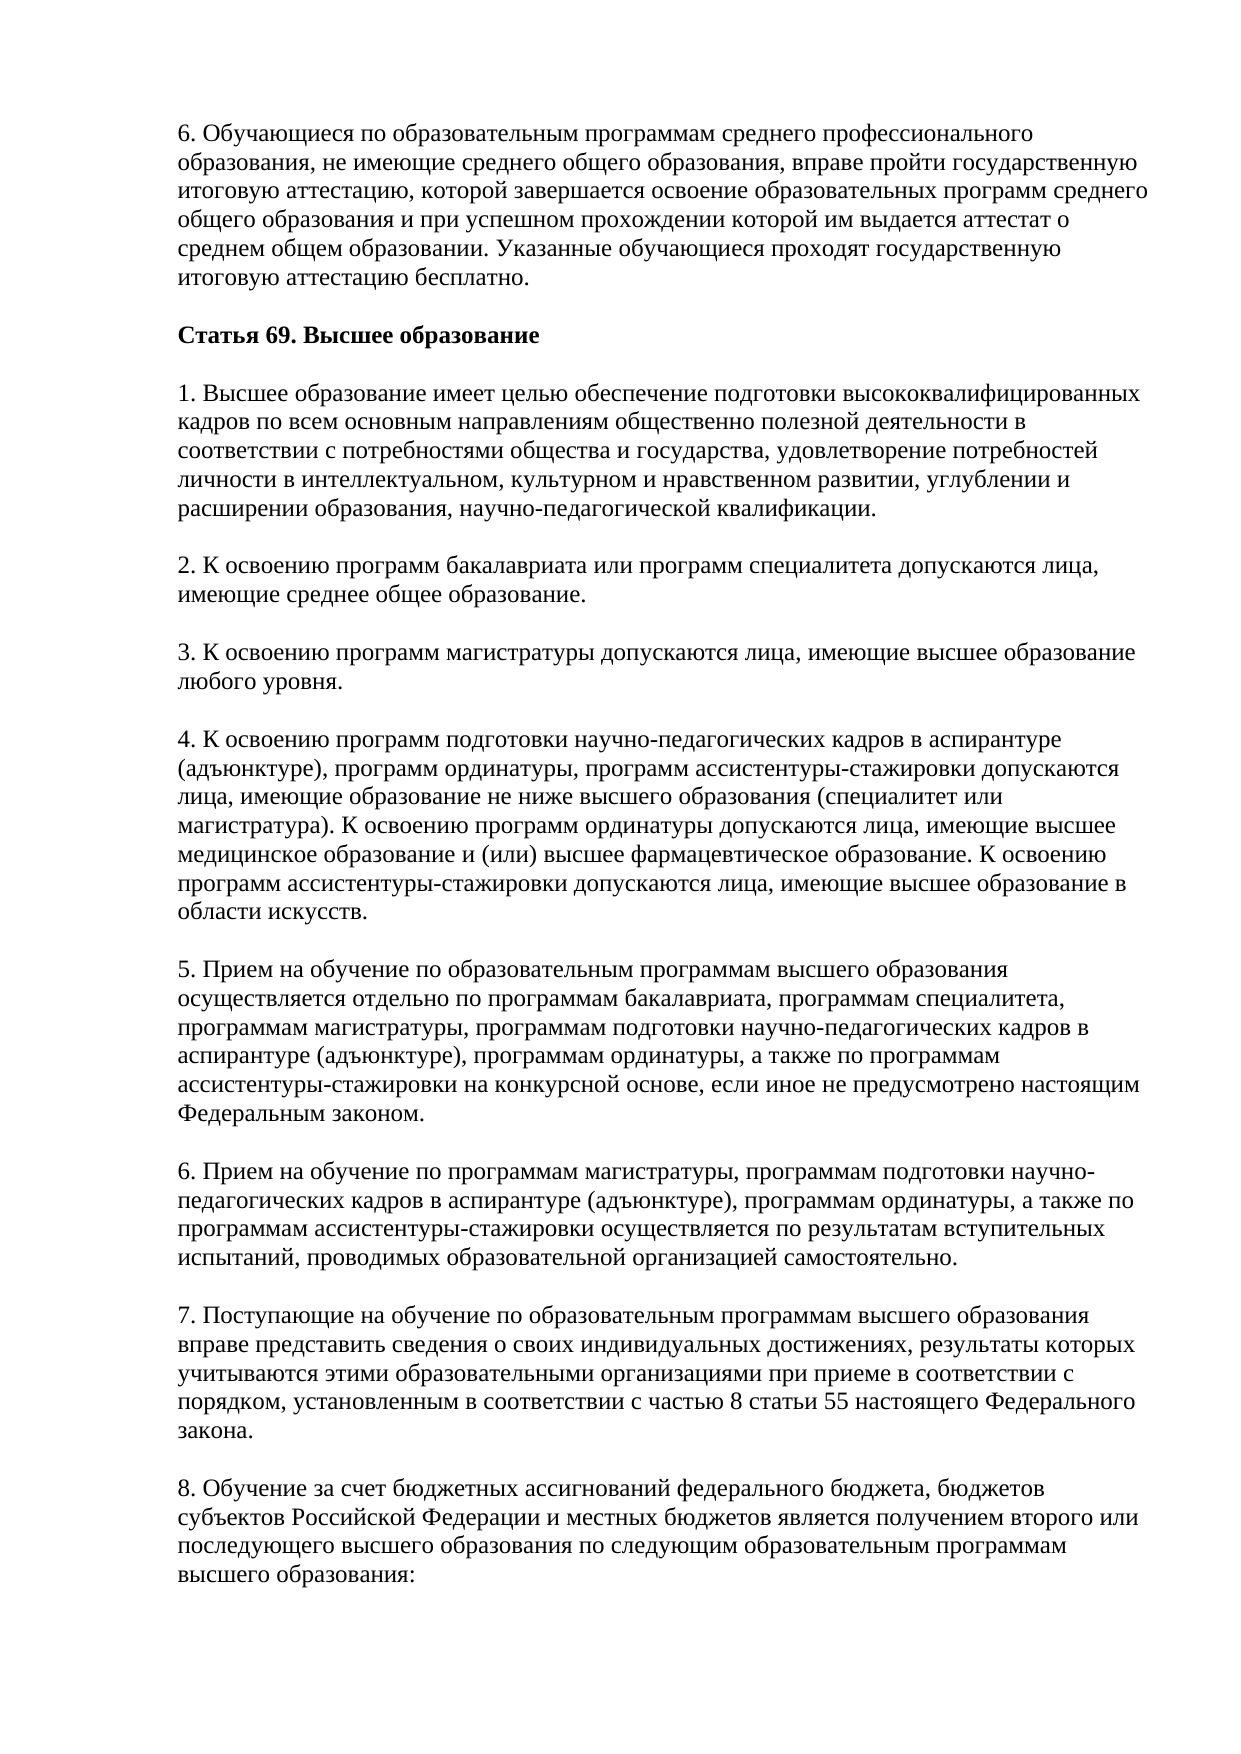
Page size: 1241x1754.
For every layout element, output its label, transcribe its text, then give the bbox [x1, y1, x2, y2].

text 5. Прием на обучение по образовательным программам высшего образования осуществляется отдельно по программам бакалавриата, программам специалитета, программам магистратуры, программам подготовки научно-педагогических кадров в аспирантуре (адъюнктуре), программам ординатуры, а также по программам ассистентуры-стажировки на конкурсной основе, если иное не предусмотрено настоящим Федеральным законом. [177, 954, 1152, 1127]
text 8. Обучение за счет бюджетных ассигнований федерального бюджета, бюджетов субъектов Российской Федерации и местных бюджетов является получением второго или последующего высшего образования по следующим образовательным программам высшего образования: [177, 1473, 1152, 1588]
text 2. К освоению программ бакалавриата или программ специалитета допускаются лица, имеющие среднее общее образование. [177, 551, 1152, 608]
text 7. Поступающие на обучение по образовательным программам высшего образования вправе представить сведения о своих индивидуальных достижениях, результаты которых учитываются этими образовательными организациями при приеме в соответствии с порядком, установленным в соответствии с частью 8 статьи 55 настоящего Федерального закона. [177, 1300, 1152, 1444]
text 6. Прием на обучение по программам магистратуры, программам подготовки научно-педагогических кадров в аспирантуре (адъюнктуре), программам ординатуры, а также по программам ассистентуры-стажировки осуществляется по результатам вступительных испытаний, проводимых образовательной организацией самостоятельно. [177, 1156, 1152, 1271]
text Статья 69. Высшее образование [177, 320, 1152, 348]
text 1. Высшее образование имеет целью обеспечение подготовки высококвалифицированных кадров по всем основным направлениям общественно полезной деятельности в соответствии с потребностями общества и государства, удовлетворение потребностей личности в интеллектуальном, культурном и нравственном развитии, углублении и расширении образования, научно-педагогической квалификации. [177, 378, 1152, 521]
text 3. К освоению программ магистратуры допускаются лица, имеющие высшее образование любого уровня. [177, 637, 1152, 695]
text 4. К освоению программ подготовки научно-педагогических кадров в аспирантуре (адъюнктуре), программ ординатуры, программ ассистентуры-стажировки допускаются лица, имеющие образование не ниже высшего образования (специалитет или магистратура). К освоению программ ординатуры допускаются лица, имеющие высшее медицинское образование и (или) высшее фармацевтическое образование. К освоению программ ассистентуры-стажировки допускаются лица, имеющие высшее образование в области искусств. [177, 724, 1152, 925]
text 6. Обучающиеся по образовательным программам среднего профессионального образования, не имеющие среднего общего образования, вправе пройти государственную итоговую аттестацию, которой завершается освоение образовательных программ среднего общего образования и при успешном прохождении которой им выдается аттестат о среднем общем образовании. Указанные обучающиеся проходят государственную итоговую аттестацию бесплатно. [177, 118, 1152, 291]
